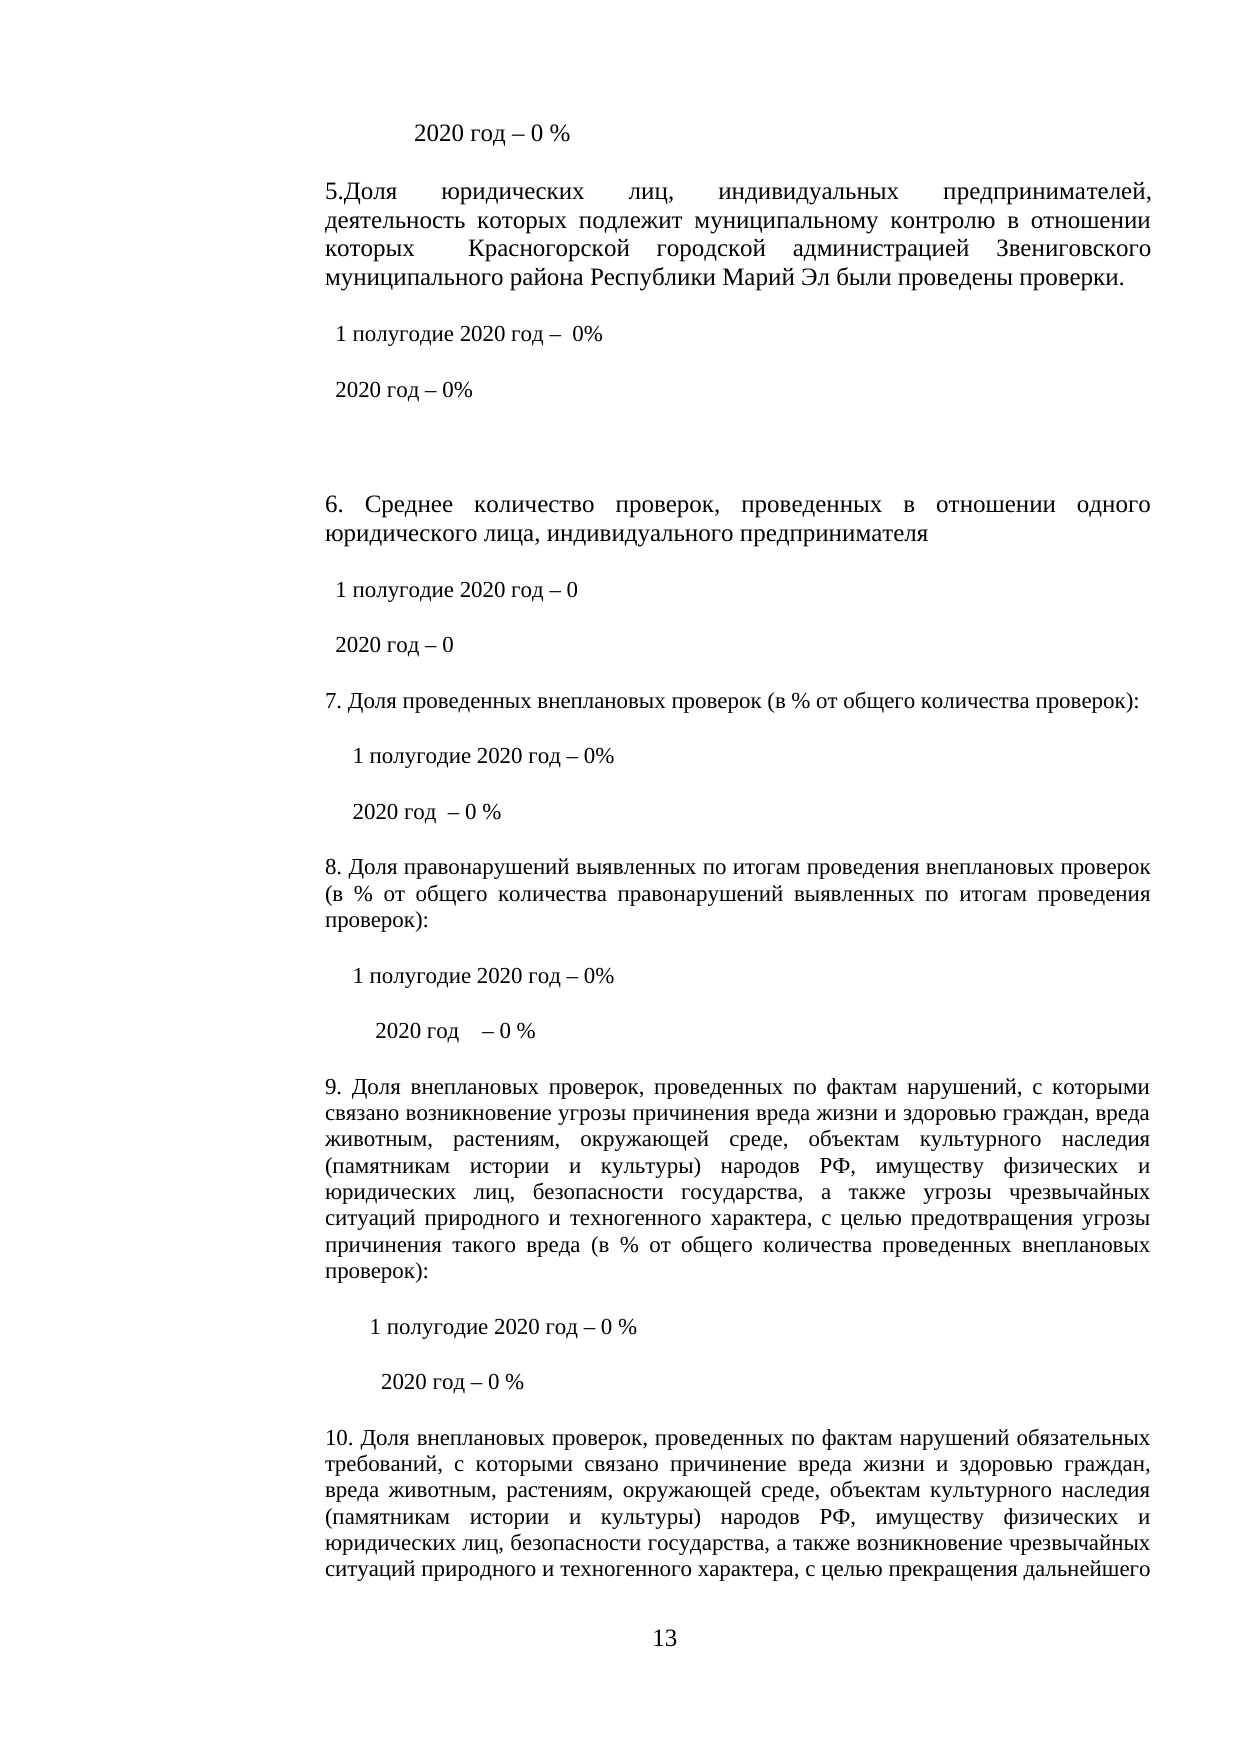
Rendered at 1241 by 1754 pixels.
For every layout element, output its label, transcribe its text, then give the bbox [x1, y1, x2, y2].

text 2020 год – 0 % [177, 798, 1152, 824]
text 1 полугодие 2020 год – 0% [177, 962, 1152, 988]
text 1 полугодие 2020 год – 0% [177, 742, 1152, 769]
text 2020 год – 0 % [177, 1017, 1152, 1043]
text 2020 год – 0 % [177, 118, 1152, 147]
text 2020 год – 0% [177, 376, 1152, 402]
text 5.Доля юридических лиц, индивидуальных предпринимателей, деятельность которых подлежит муниципальному контролю в отношении которых Красногорской городской администрацией Звениговского муниципального района Республики Марий Эл были проведены проверки. [325, 176, 1152, 291]
text 1 полугодие 2020 год – 0% [177, 320, 1152, 347]
text 2020 год – 0 % [177, 1368, 1152, 1394]
text 1 полугодие 2020 год – 0 [177, 576, 1152, 602]
text 8. Доля правонарушений выявленных по итогам проведения внеплановых проверок (в % от общего количества правонарушений выявленных по итогам проведения проверок): [325, 853, 1152, 932]
text 1 полугодие 2020 год – 0 % [177, 1313, 1152, 1339]
text 2020 год – 0 [177, 631, 1152, 658]
text 9. Доля внеплановых проверок, проведенных по фактам нарушений, с которыми связано возникновение угрозы причинения вреда жизни и здоровью граждан, вреда животным, растениям, окружающей среде, объектам культурного наследия (памятникам истории и культуры) народов РФ, имуществу физических и юридических лиц, безопасности государства, а также угрозы чрезвычайных ситуаций природного и техногенного характера, с целью предотвращения угрозы причинения такого вреда (в % от общего количества проведенных внеплановых проверок): [325, 1073, 1152, 1283]
text 7. Доля проведенных внеплановых проверок (в % от общего количества проверок): [325, 687, 1152, 713]
text 6. Среднее количество проверок, проведенных в отношении одного юридического лица, индивидуального предпринимателя [325, 489, 1152, 547]
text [325, 1424, 1152, 1582]
